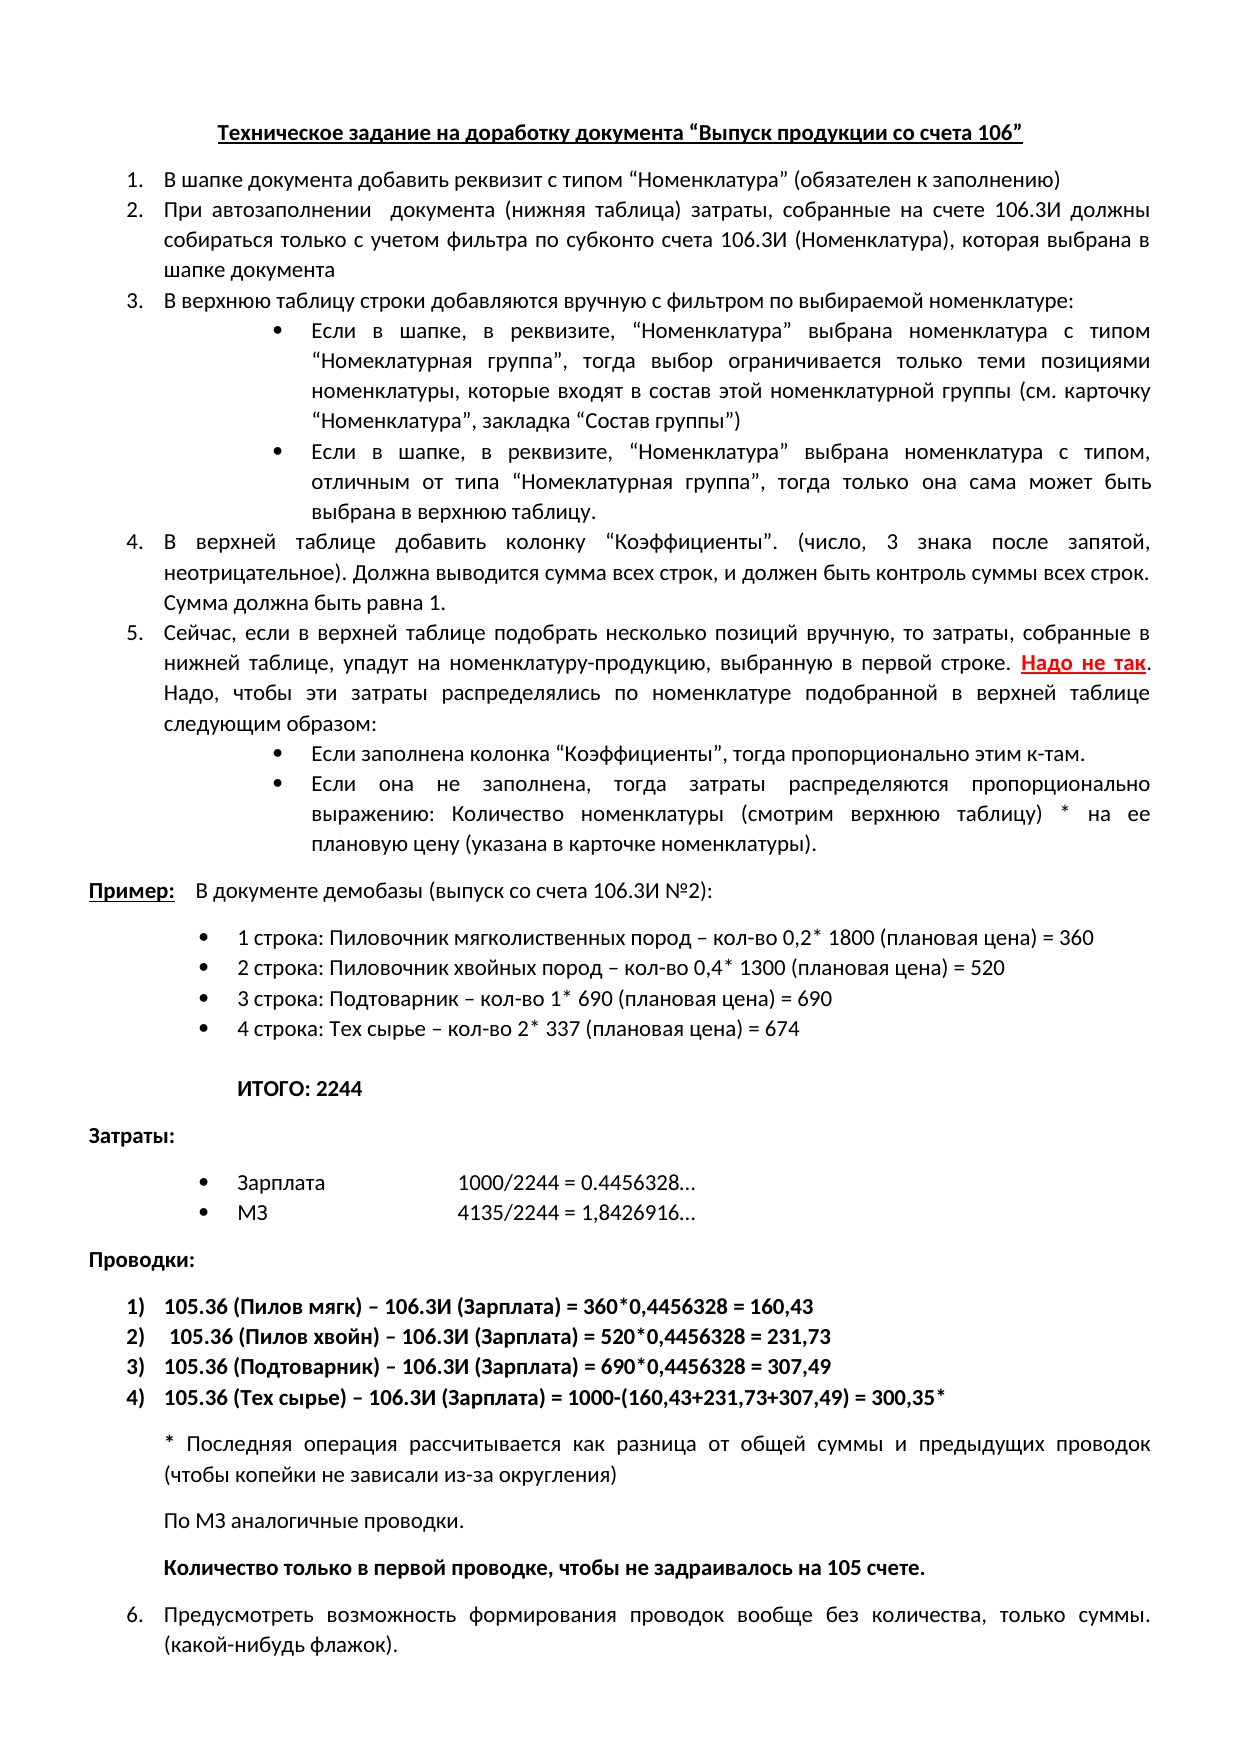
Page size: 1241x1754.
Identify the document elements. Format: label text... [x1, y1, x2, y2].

list Сейчас, если в верхней таблице подобрать несколько позиций вручную, то затраты, собранные в нижней таблице, упадут на номенклатуру-продукцию, выбранную в первой строке. Надо не так. Надо, чтобы эти затраты распределялись по номенклатуре подобранной в верхней таблице следующим образом: [126, 618, 1152, 737]
list В шапке документа добавить реквизит с типом “Номенклатура” (обязателен к заполнению) [126, 165, 1152, 193]
list 105.36 (Тех сырье) – 106.3И (Зарплата) = 1000-(160,43+231,73+307,49) = 300,35* [126, 1383, 1152, 1411]
list ИТОГО: 2244 [237, 1074, 1152, 1102]
list Если в шапке, в реквизите, “Номенклатура” выбрана номенклатура с типом “Номеклатурная группа”, тогда выбор ограничивается только теми позициями номенклатуры, которые входят в состав этой номенклатурной группы (см. карточку “Номенклатура”, закладка “Состав группы”) [274, 316, 1152, 435]
text * Последняя операция рассчитывается как разница от общей суммы и предыдущих проводок (чтобы копейки не зависали из-за округления) [164, 1429, 1152, 1488]
list 4 строка: Тех сырье – кол-во 2* 337 (плановая цена) = 674 [199, 1014, 1152, 1042]
list В верхней таблице добавить колонку “Коэффициенты”. (число, 3 знака после запятой, неотрицательное). Должна выводится сумма всех строк, и должен быть контроль суммы всех строк. Сумма должна быть равна 1. [126, 527, 1152, 616]
list Зарплата 1000/2244 = 0.4456328… [199, 1168, 1152, 1196]
list При автозаполнении документа (нижняя таблица) затраты, собранные на счете 106.3И должны собираться только с учетом фильтра по субконто счета 106.3И (Номенклатура), которая выбрана в шапке документа [126, 195, 1152, 284]
list Если заполнена колонка “Коэффициенты”, тогда пропорционально этим к-там. [274, 739, 1152, 767]
text Проводки: [89, 1245, 1152, 1273]
list 1 строка: Пиловочник мягколиственных пород – кол-во 0,2* 1800 (плановая цена) = 360 [199, 923, 1152, 951]
list Если в шапке, в реквизите, “Номенклатура” выбрана номенклатура с типом, отличным от типа “Номеклатурная группа”, тогда только она сама может быть выбрана в верхнюю таблицу. [274, 437, 1152, 525]
text Техническое задание на доработку документа “Выпуск продукции со счета 106” [89, 118, 1152, 146]
list Предусмотреть возможность формирования проводок вообще без количества, только суммы. (какой-нибудь флажок). [126, 1600, 1152, 1659]
list 3 строка: Подтоварник – кол-во 1* 690 (плановая цена) = 690 [199, 984, 1152, 1012]
list В верхнюю таблицу строки добавляются вручную с фильтром по выбираемой номенклатуре: [126, 286, 1152, 314]
list 105.36 (Подтоварник) – 106.3И (Зарплата) = 690*0,4456328 = 307,49 [126, 1352, 1152, 1381]
list 2 строка: Пиловочник хвойных пород – кол-во 0,4* 1300 (плановая цена) = 520 [199, 953, 1152, 982]
list 105.36 (Пилов мягк) – 106.3И (Зарплата) = 360*0,4456328 = 160,43 [126, 1292, 1152, 1320]
list МЗ 4135/2244 = 1,8426916… [199, 1198, 1152, 1226]
list Если она не заполнена, тогда затраты распределяются пропорционально выражению: Количество номенклатуры (смотрим верхнюю таблицу) * на ее плановую цену (указана в карточке номенклатуры). [274, 769, 1152, 858]
text Затраты: [89, 1121, 1152, 1149]
text Количество только в первой проводке, чтобы не задраивалось на 105 счете. [164, 1553, 1152, 1582]
text По МЗ аналогичные проводки. [164, 1507, 1152, 1535]
list 105.36 (Пилов хвойн) – 106.3И (Зарплата) = 520*0,4456328 = 231,73 [126, 1322, 1152, 1350]
text Пример: В документе демобазы (выпуск со счета 106.3И №2): [89, 876, 1152, 904]
